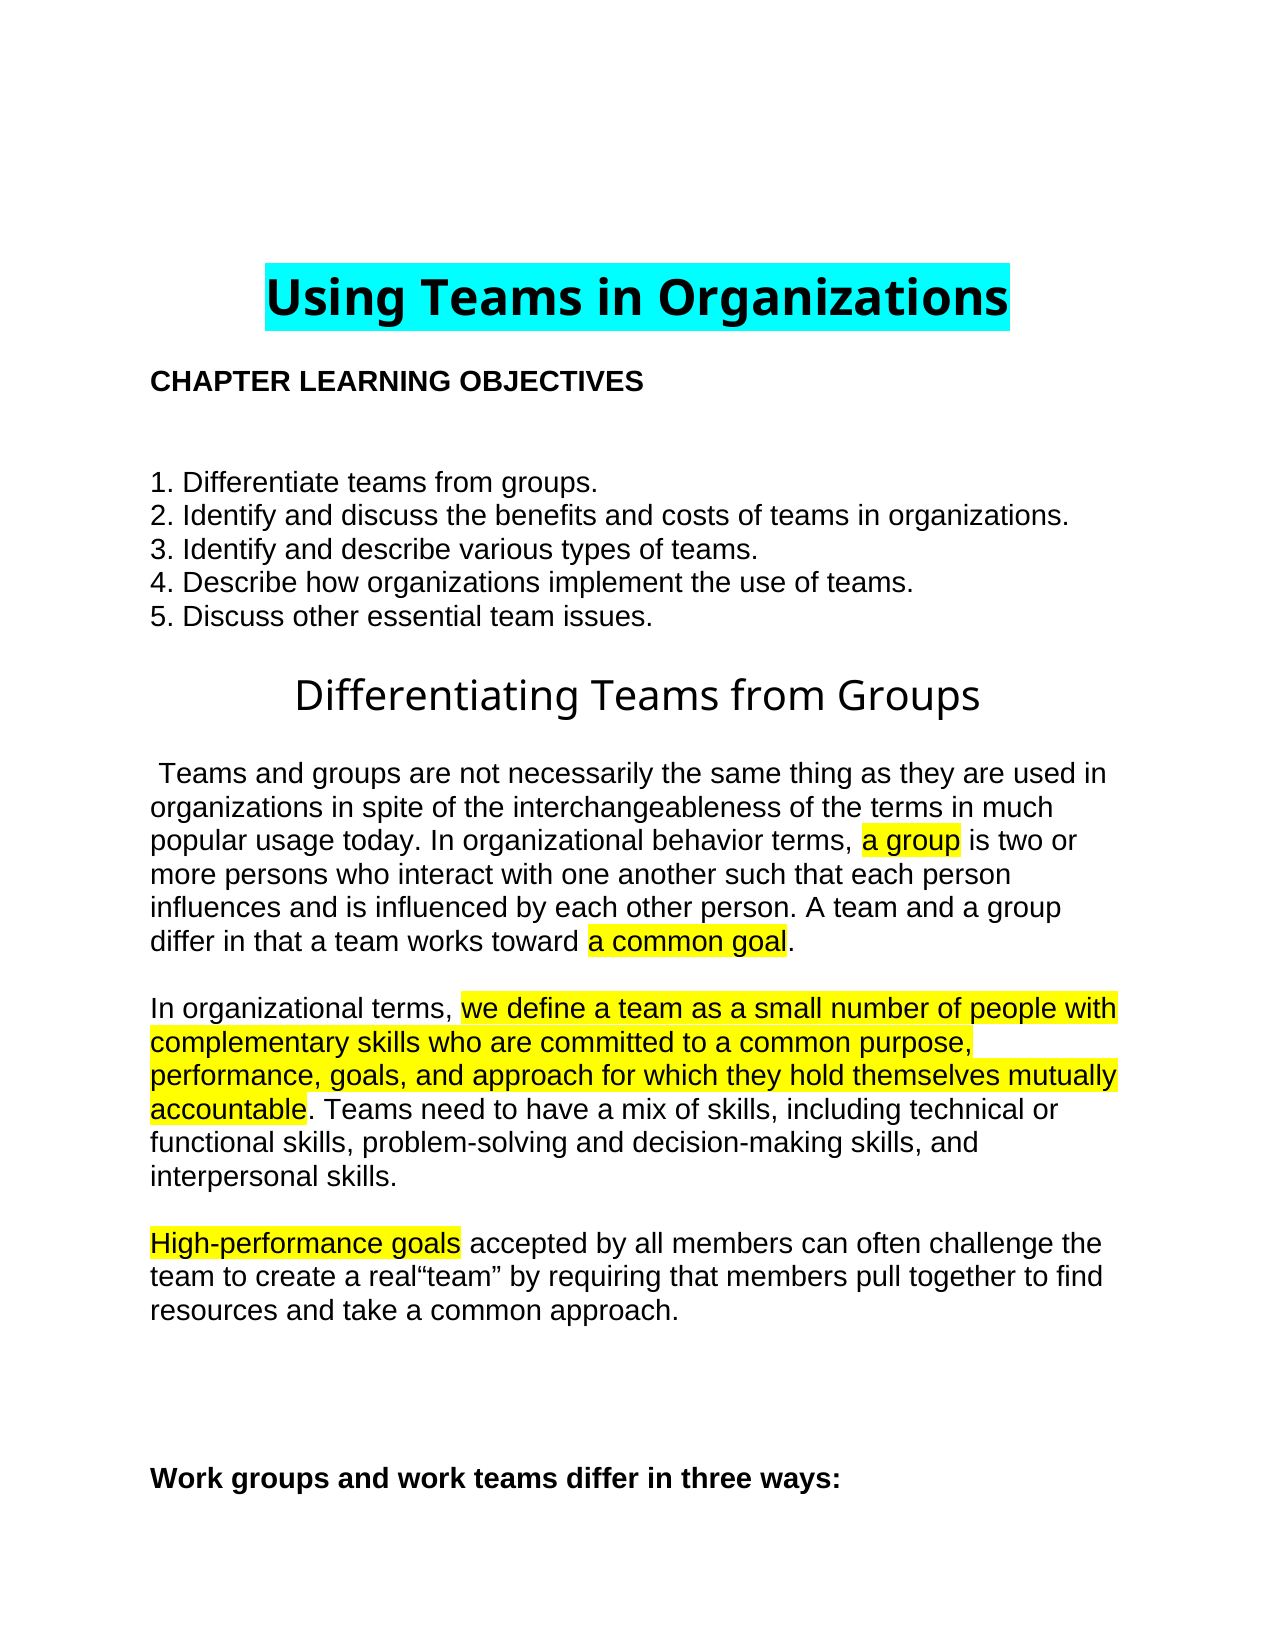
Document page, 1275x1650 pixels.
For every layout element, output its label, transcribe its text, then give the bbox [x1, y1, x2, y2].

text 4. Describe how organizations implement the use of teams. [150, 565, 1125, 599]
text Teams and groups are not necessarily the same thing as they are used in organizations in spite of the interchangeableness of the terms in much popular usage today. In organizational behavior terms, a group is two or more persons who interact with one another such that each person influences and is influenced by each other person. A team and a group differ in that a team works toward a common goal. [150, 756, 1125, 957]
text 5. Discuss other essential team issues. [150, 599, 1125, 632]
text Using Teams in Organizations [150, 262, 1125, 331]
text Work groups and work teams differ in three ways: [150, 1461, 1125, 1494]
text 2. Identify and discuss the benefits and costs of teams in organizations. [150, 498, 1125, 532]
text In organizational terms, we define a team as a small number of people with complementary skills who are committed to a common purpose, performance, goals, and approach for which they hold themselves mutually accountable. Teams need to have a mix of skills, including technical or functional skills, problem-solving and decision-making skills, and interpersonal skills. [150, 991, 1125, 1192]
text Differentiating Teams from Groups [150, 666, 1125, 723]
text 1. Differentiate teams from groups. [150, 465, 1125, 498]
text High-performance goals accepted by all members can often challenge the team to create a real“team” by requiring that members pull together to find resources and take a common approach. [150, 1226, 1125, 1326]
text 3. Identify and describe various types of teams. [150, 532, 1125, 565]
text CHAPTER LEARNING OBJECTIVES [150, 364, 1125, 398]
